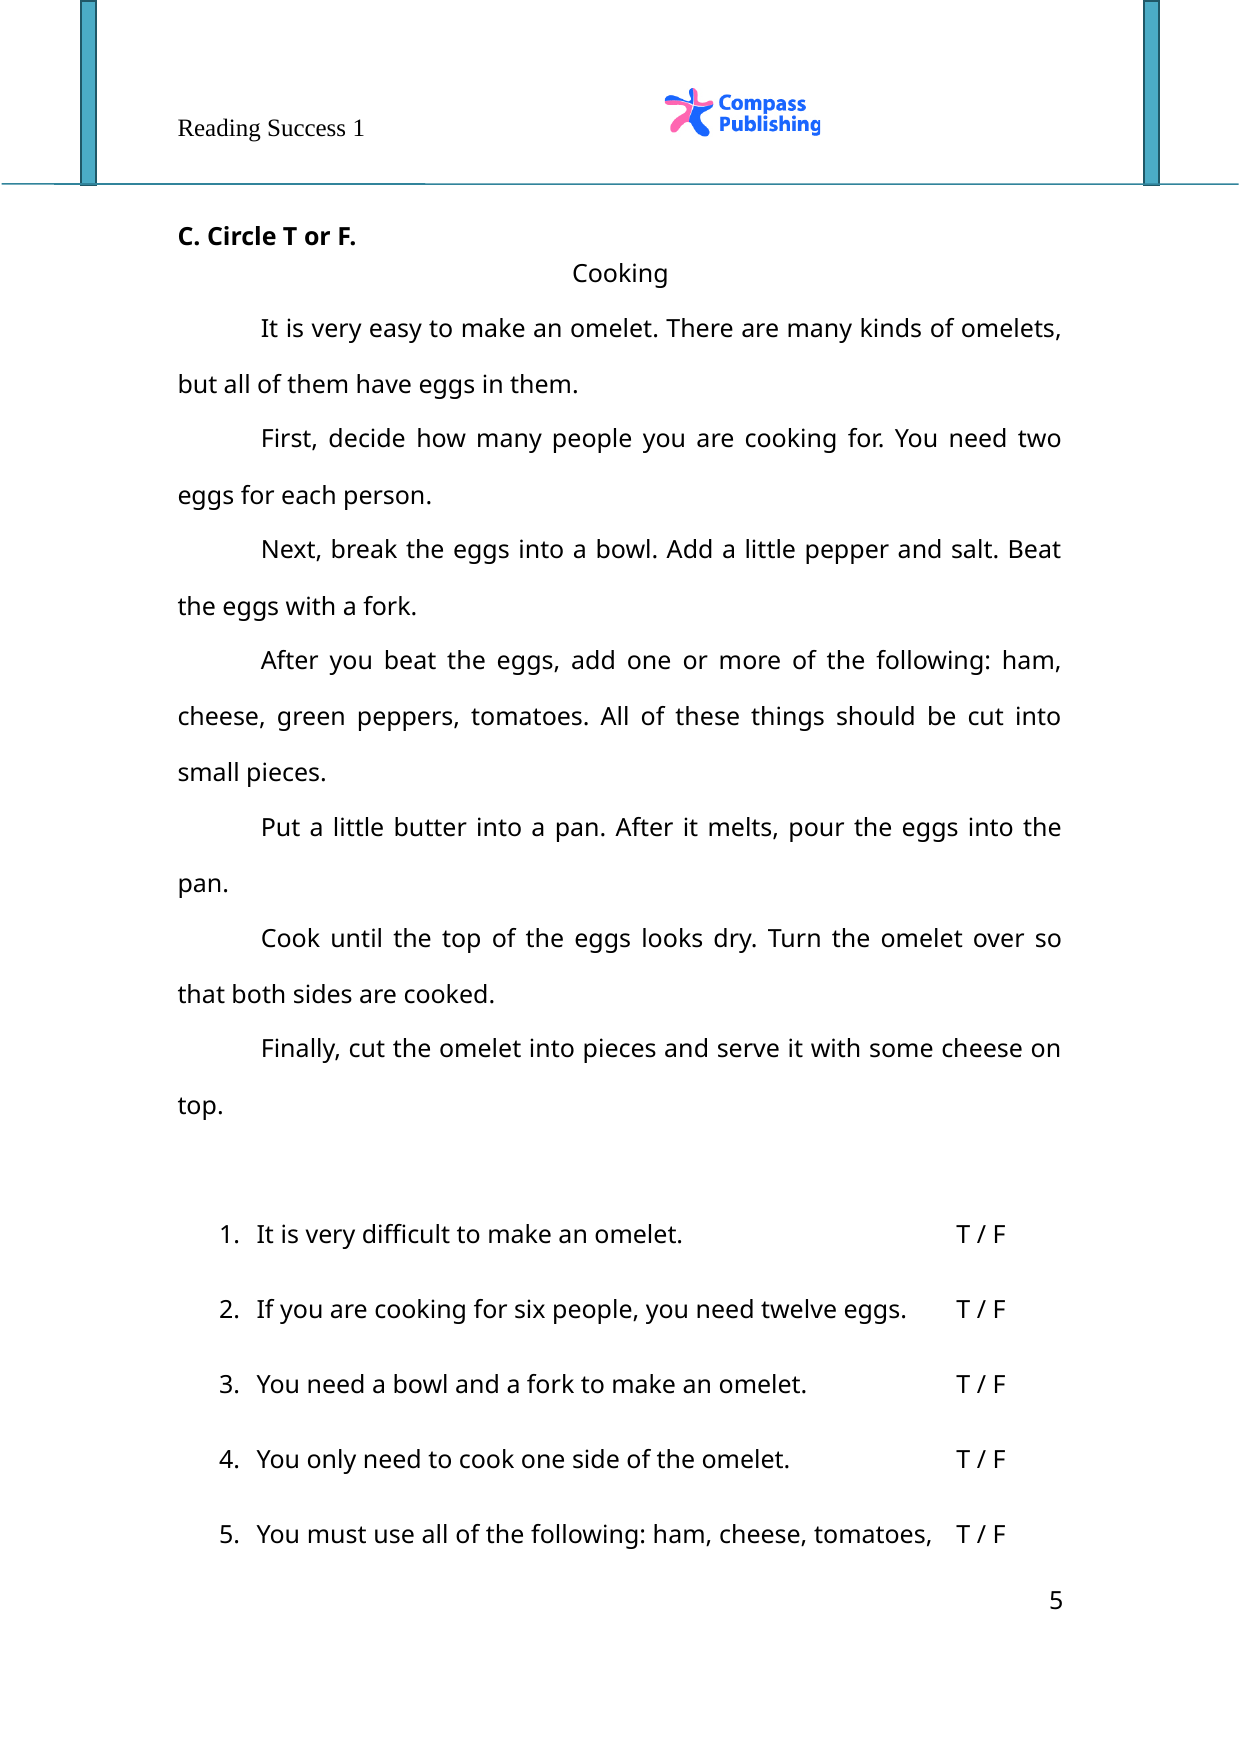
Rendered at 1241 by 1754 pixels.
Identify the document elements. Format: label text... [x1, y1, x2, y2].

text First, decide how many people you are cooking for. You need two eggs for each person. [177, 419, 1063, 513]
text It is very easy to make an omelet. There are many kinds of omelets, but all of them have eggs in them. [177, 309, 1063, 402]
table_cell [166, 1515, 945, 1553]
table_header It is very difficult to make an omelet. [166, 1215, 945, 1290]
text Cooking [177, 254, 1063, 292]
text Cook until the top of the eggs looks dry. Turn the omelet over so that both sides are cooked. [177, 919, 1063, 1012]
text After you beat the eggs, add one or more of the following: ham, cheese, green peppers, tomatoes. All of these things should be cut into small pieces. [177, 641, 1063, 791]
table_cell T / F [945, 1290, 1072, 1365]
table_cell T / F [945, 1515, 1072, 1553]
table_cell T / F [945, 1365, 1072, 1440]
text Put a little butter into a pan. After it melts, pour the eggs into the pan. [177, 808, 1063, 902]
table_cell You only need to cook one side of the omelet. [166, 1440, 945, 1515]
table_cell T / F [945, 1440, 1072, 1515]
text Next, break the eggs into a bowl. Add a little pepper and salt. Beat the eggs with a fork. [177, 530, 1063, 624]
text Finally, cut the omelet into pieces and serve it with some cheese on top. [177, 1029, 1063, 1123]
picture [664, 88, 821, 137]
table_header T / F [945, 1215, 1072, 1290]
text C. Circle T or F. [177, 217, 1063, 254]
table_cell You need a bowl and a fork to make an omelet. [166, 1365, 945, 1440]
table_cell If you are cooking for six people, you need twelve eggs. [166, 1290, 945, 1365]
